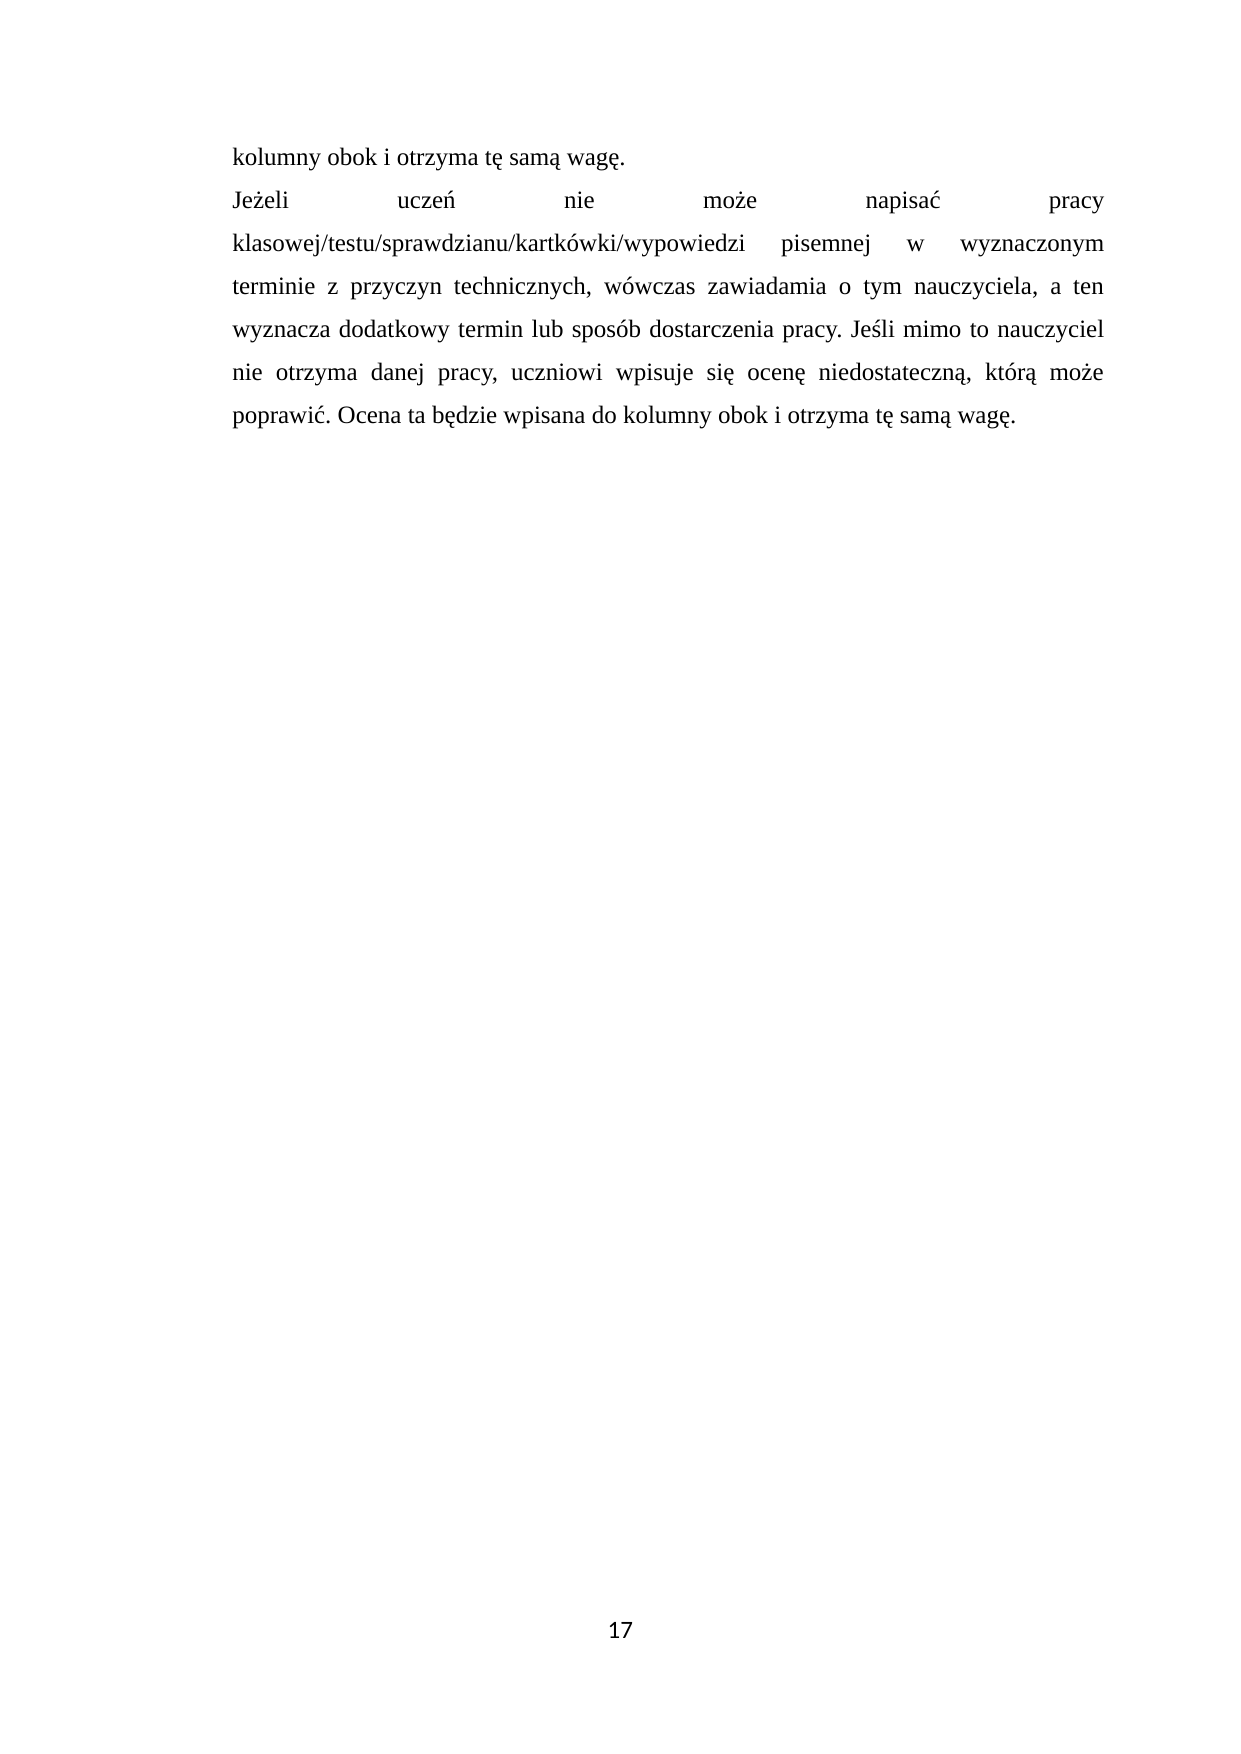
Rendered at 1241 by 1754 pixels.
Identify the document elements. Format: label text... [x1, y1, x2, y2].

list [194, 142, 1105, 170]
list Jeżeli uczeń nie może napisać pracy klasowej/testu/sprawdzianu/kartkówki/wypowiedzi pisemnej w wyznaczonym terminie z przyczyn technicznych, wówczas zawiadamia o tym nauczyciela, a ten wyznacza dodatkowy termin lub sposób dostarczenia pracy. Jeśli mimo to nauczyciel nie otrzyma danej pracy, uczniowi wpisuje się ocenę niedostateczną, którą może poprawić. Ocena ta będzie wpisana do kolumny obok i otrzyma tę samą wagę. [232, 185, 1105, 429]
